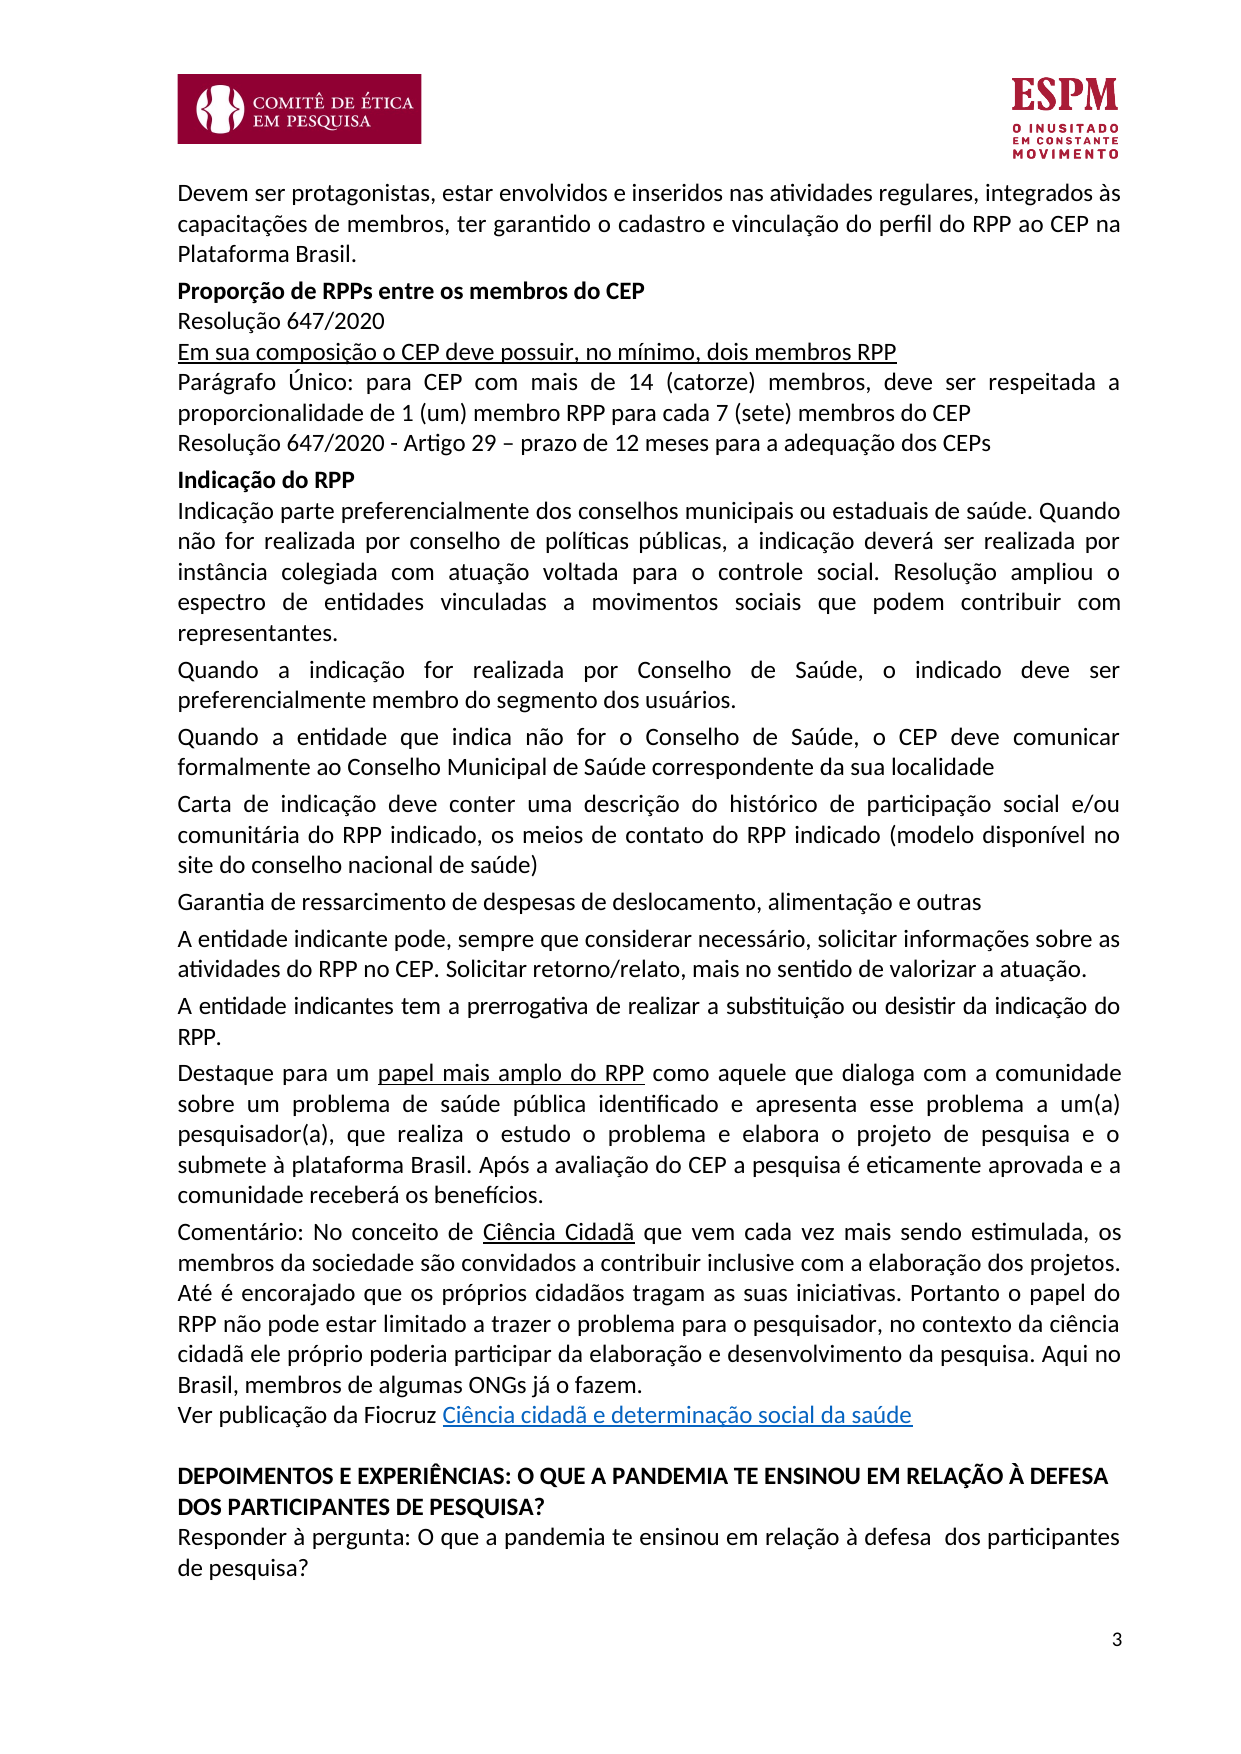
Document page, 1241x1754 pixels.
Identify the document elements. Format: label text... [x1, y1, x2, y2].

picture [177, 74, 422, 144]
text Comentário: No conceito de Ciência Cidadã que vem cada vez mais sendo estimulada, os membros da sociedade são convidados a contribuir inclusive com a elaboração dos projetos. Até é encorajado que os próprios cidadãos tragam as suas iniciativas. Portanto o papel do RPP não pode estar limitado a trazer o problema para o pesquisador, no contexto da ciência cidadã ele próprio poderia participar da elaboração e desenvolvimento da pesquisa. Aqui no Brasil, membros de algumas ONGs já o fazem. [177, 1216, 1122, 1399]
text Resolução 647/2020 - Artigo 29 – prazo de 12 meses para a adequação dos CEPs [177, 428, 1122, 458]
text Indicação do RPP [177, 464, 1122, 495]
text A entidade indicante pode, sempre que considerar necessário, solicitar informações sobre as atividades do RPP no CEP. Solicitar retorno/relato, mais no sentido de valorizar a atuação. [177, 923, 1122, 984]
text DEPOIMENTOS E EXPERIÊNCIAS: O QUE A PANDEMIA TE ENSINOU EM RELAÇÃO À DEFESA DOS PARTICIPANTES DE PESQUISA? [177, 1461, 1122, 1522]
text Indicação parte preferencialmente dos conselhos municipais ou estaduais de saúde. Quando não for realizada por conselho de políticas públicas, a indicação deverá ser realizada por instância colegiada com atuação voltada para o controle social. Resolução ampliou o espectro de entidades vinculadas a movimentos sociais que podem contribuir com representantes. [177, 495, 1122, 647]
text Destaque para um papel mais amplo do RPP como aquele que dialoga com a comunidade sobre um problema de saúde pública identificado e apresenta esse problema a um(a) pesquisador(a), que realiza o estudo o problema e elabora o projeto de pesquisa e o submete à plataforma Brasil. Após a avaliação do CEP a pesquisa é eticamente aprovada e a comunidade receberá os benefícios. [177, 1057, 1122, 1210]
text Resolução 647/2020 [177, 306, 1122, 336]
text Carta de indicação deve conter uma descrição do histórico de participação social e/ou comunitária do RPP indicado, os meios de contato do RPP indicado (modelo disponível no site do conselho nacional de saúde) [177, 788, 1122, 880]
text Parágrafo Único: para CEP com mais de 14 (catorze) membros, deve ser respeitada a proporcionalidade de 1 (um) membro RPP para cada 7 (sete) membros do CEP [177, 367, 1122, 428]
text Quando a entidade que indica não for o Conselho de Saúde, o CEP deve comunicar formalmente ao Conselho Municipal de Saúde correspondente da sua localidade [177, 721, 1122, 782]
text Garantia de ressarcimento de despesas de deslocamento, alimentação e outras [177, 886, 1122, 917]
text Responder à pergunta: O que a pandemia te ensinou em relação à defesa dos participantes de pesquisa? [177, 1522, 1122, 1583]
text Ver publicação da Fiocruz Ciência cidadã e determinação social da saúde [177, 1399, 1122, 1430]
text Devem ser protagonistas, estar envolvidos e inseridos nas atividades regulares, integrados às capacitações de membros, ter garantido o cadastro e vinculação do perfil do RPP ao CEP na Plataforma Brasil. [177, 177, 1122, 269]
text A entidade indicantes tem a prerrogativa de realizar a substituição ou desistir da indicação do RPP. [177, 990, 1122, 1051]
text Proporção de RPPs entre os membros do CEP [177, 275, 1122, 306]
text Quando a indicação for realizada por Conselho de Saúde, o indicado deve ser preferencialmente membro do segmento dos usuários. [177, 654, 1122, 715]
text Em sua composição o CEP deve possuir, no mínimo, dois membros RPP [177, 336, 1122, 367]
picture [1008, 74, 1123, 164]
